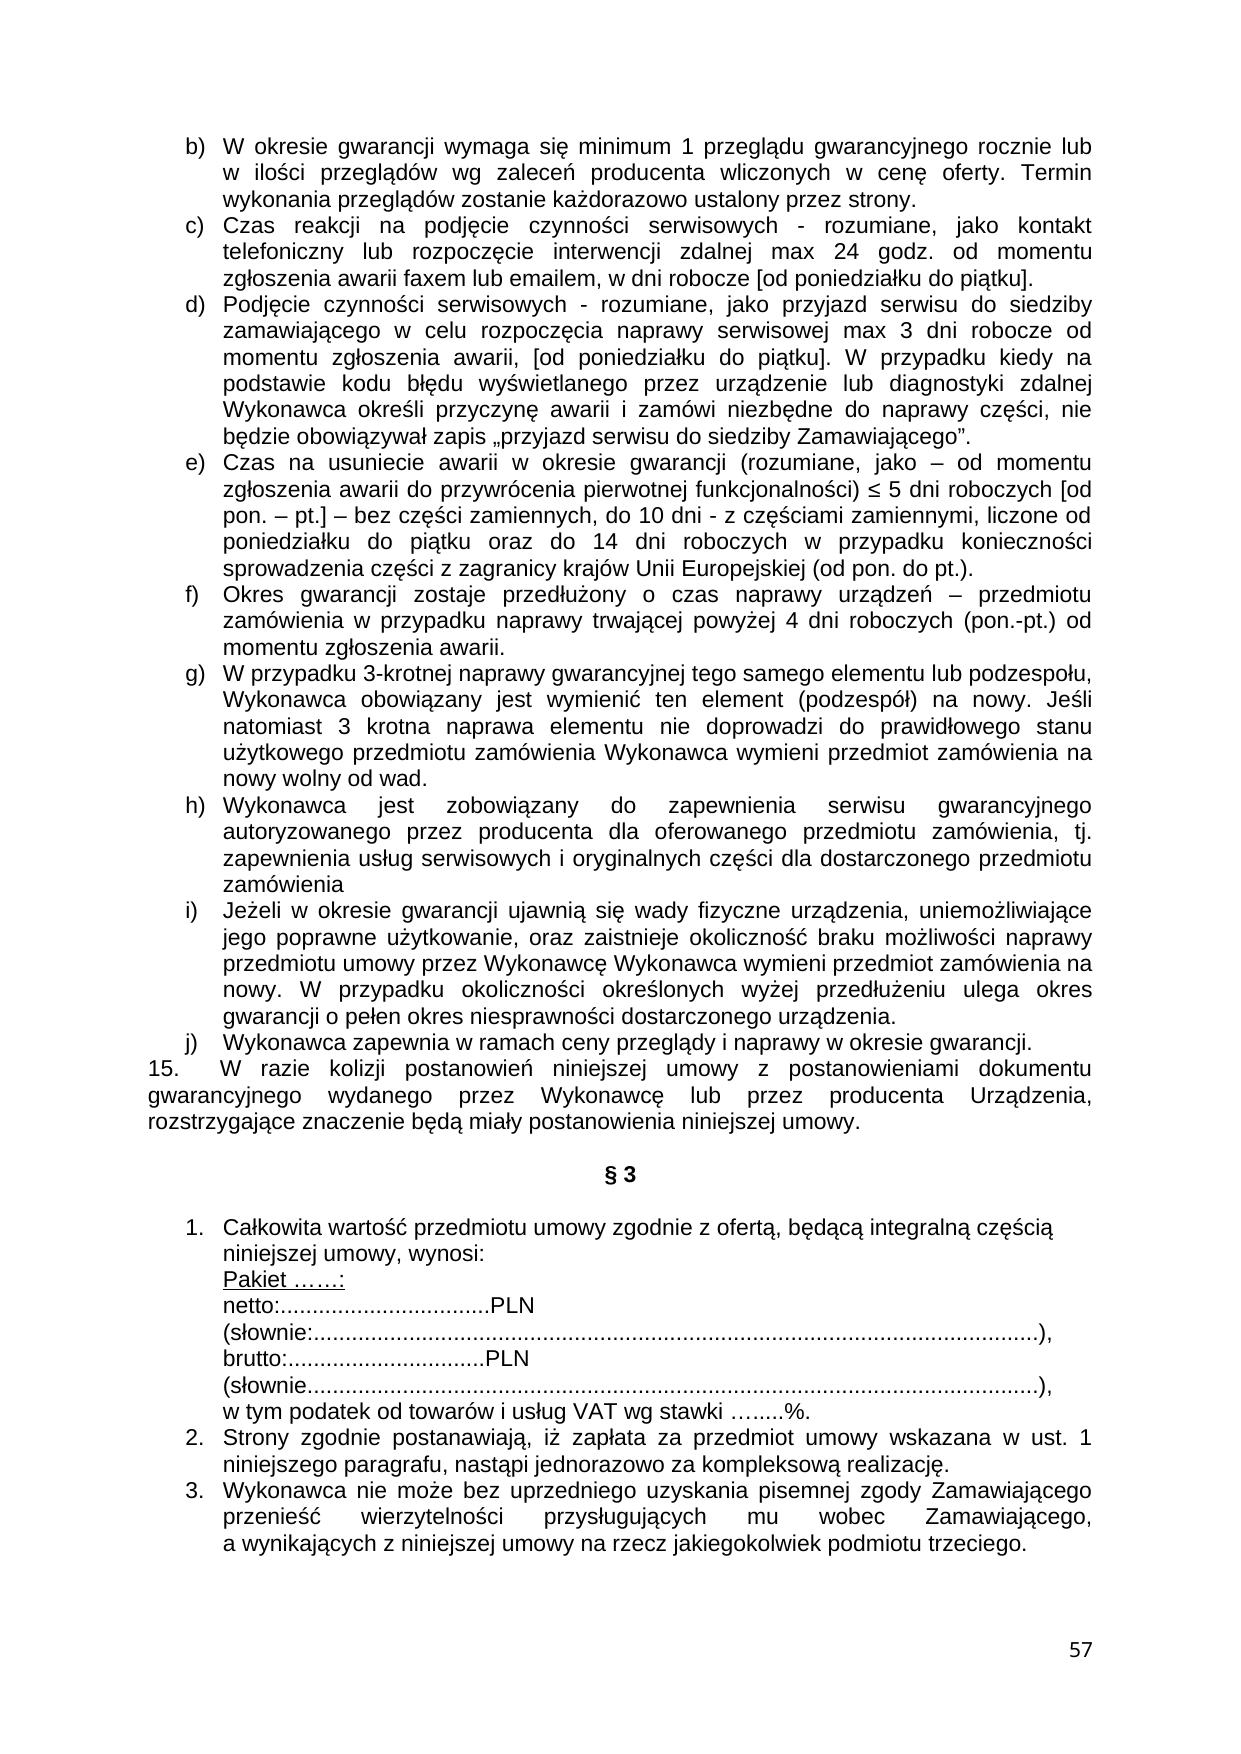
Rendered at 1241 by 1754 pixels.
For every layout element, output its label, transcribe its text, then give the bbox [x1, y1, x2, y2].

list Całkowita wartość przedmiotu umowy zgodnie z ofertą, będącą integralną częścią niniejszej umowy, wynosi: [185, 1213, 1093, 1266]
list Wykonawca zapewnia w ramach ceny przeglądy i naprawy w okresie gwarancji. [185, 1029, 1093, 1055]
list W razie kolizji postanowień niniejszej umowy z postanowieniami dokumentu gwarancyjnego wydanego przez Wykonawcę lub przez producenta Urządzenia, rozstrzygające znaczenie będą miały postanowienia niniejszej umowy. [148, 1055, 1093, 1134]
list Wykonawca jest zobowiązany do zapewnienia serwisu gwarancyjnego autoryzowanego przez producenta dla oferowanego przedmiotu zamówienia, tj. zapewnienia usług serwisowych i oryginalnych części dla dostarczonego przedmiotu zamówienia [185, 792, 1093, 897]
list Czas reakcji na podjęcie czynności serwisowych - rozumiane, jako kontakt telefoniczny lub rozpoczęcie interwencji zdalnej max 24 godz. od momentu zgłoszenia awarii faxem lub emailem, w dni robocze [od poniedziałku do piątku]. [185, 212, 1093, 291]
list Podjęcie czynności serwisowych - rozumiane, jako przyjazd serwisu do siedziby zamawiającego w celu rozpoczęcia naprawy serwisowej max 3 dni robocze od momentu zgłoszenia awarii, [od poniedziałku do piątku]. W przypadku kiedy na podstawie kodu błędu wyświetlanego przez urządzenie lub diagnostyki zdalnej Wykonawca określi przyczynę awarii i zamówi niezbędne do naprawy części, nie będzie obowiązywał zapis „przyjazd serwisu do siedziby Zamawiającego”. [185, 291, 1093, 449]
list Okres gwarancji zostaje przedłużony o czas naprawy urządzeń – przedmiotu zamówienia w przypadku naprawy trwającej powyżej 4 dni roboczych (pon.-pt.) od momentu zgłoszenia awarii. [185, 581, 1093, 660]
list W okresie gwarancji wymaga się minimum 1 przeglądu gwarancyjnego rocznie lub w ilości przeglądów wg zaleceń producenta wliczonych w cenę oferty. Termin wykonania przeglądów zostanie każdorazowo ustalony przez strony. [185, 133, 1093, 212]
list W przypadku 3-krotnej naprawy gwarancyjnej tego samego elementu lub podzespołu, Wykonawca obowiązany jest wymienić ten element (podzespół) na nowy. Jeśli natomiast 3 krotna naprawa elementu nie doprowadzi do prawidłowego stanu użytkowego przedmiotu zamówienia Wykonawca wymieni przedmiot zamówienia na nowy wolny od wad. [185, 660, 1093, 792]
list Jeżeli w okresie gwarancji ujawnią się wady fizyczne urządzenia, uniemożliwiające jego poprawne użytkowanie, oraz zaistnieje okoliczność braku możliwości naprawy przedmiotu umowy przez Wykonawcę Wykonawca wymieni przedmiot zamówienia na nowy. W przypadku okoliczności określonych wyżej przedłużeniu ulega okres gwarancji o pełen okres niesprawności dostarczonego urządzenia. [185, 897, 1093, 1029]
text § 3 [148, 1161, 1093, 1187]
list Wykonawca nie może bez uprzedniego uzyskania pisemnej zgody Zamawiającego przenieść wierzytelności przysługujących mu wobec Zamawiającego, a wynikających z niniejszej umowy na rzecz jakiegokolwiek podmiotu trzeciego. [185, 1477, 1093, 1556]
text Pakiet ……: netto:.................................PLN (słownie:..................................................................................................................), brutto:...............................PLN (słownie...................................................................................................................), w tym podatek od towarów i usług VAT wg stawki ….....%. [223, 1266, 1093, 1424]
list Czas na usuniecie awarii w okresie gwarancji (rozumiane, jako – od momentu zgłoszenia awarii do przywrócenia pierwotnej funkcjonalności) ≤ 5 dni roboczych [od pon. – pt.] – bez części zamiennych, do 10 dni - z częściami zamiennymi, liczone od poniedziałku do piątku oraz do 14 dni roboczych w przypadku konieczności sprowadzenia części z zagranicy krajów Unii Europejskiej (od pon. do pt.). [185, 449, 1093, 581]
list Strony zgodnie postanawiają, iż zapłata za przedmiot umowy wskazana w ust. 1 niniejszego paragrafu, nastąpi jednorazowo za kompleksową realizację. [185, 1424, 1093, 1477]
